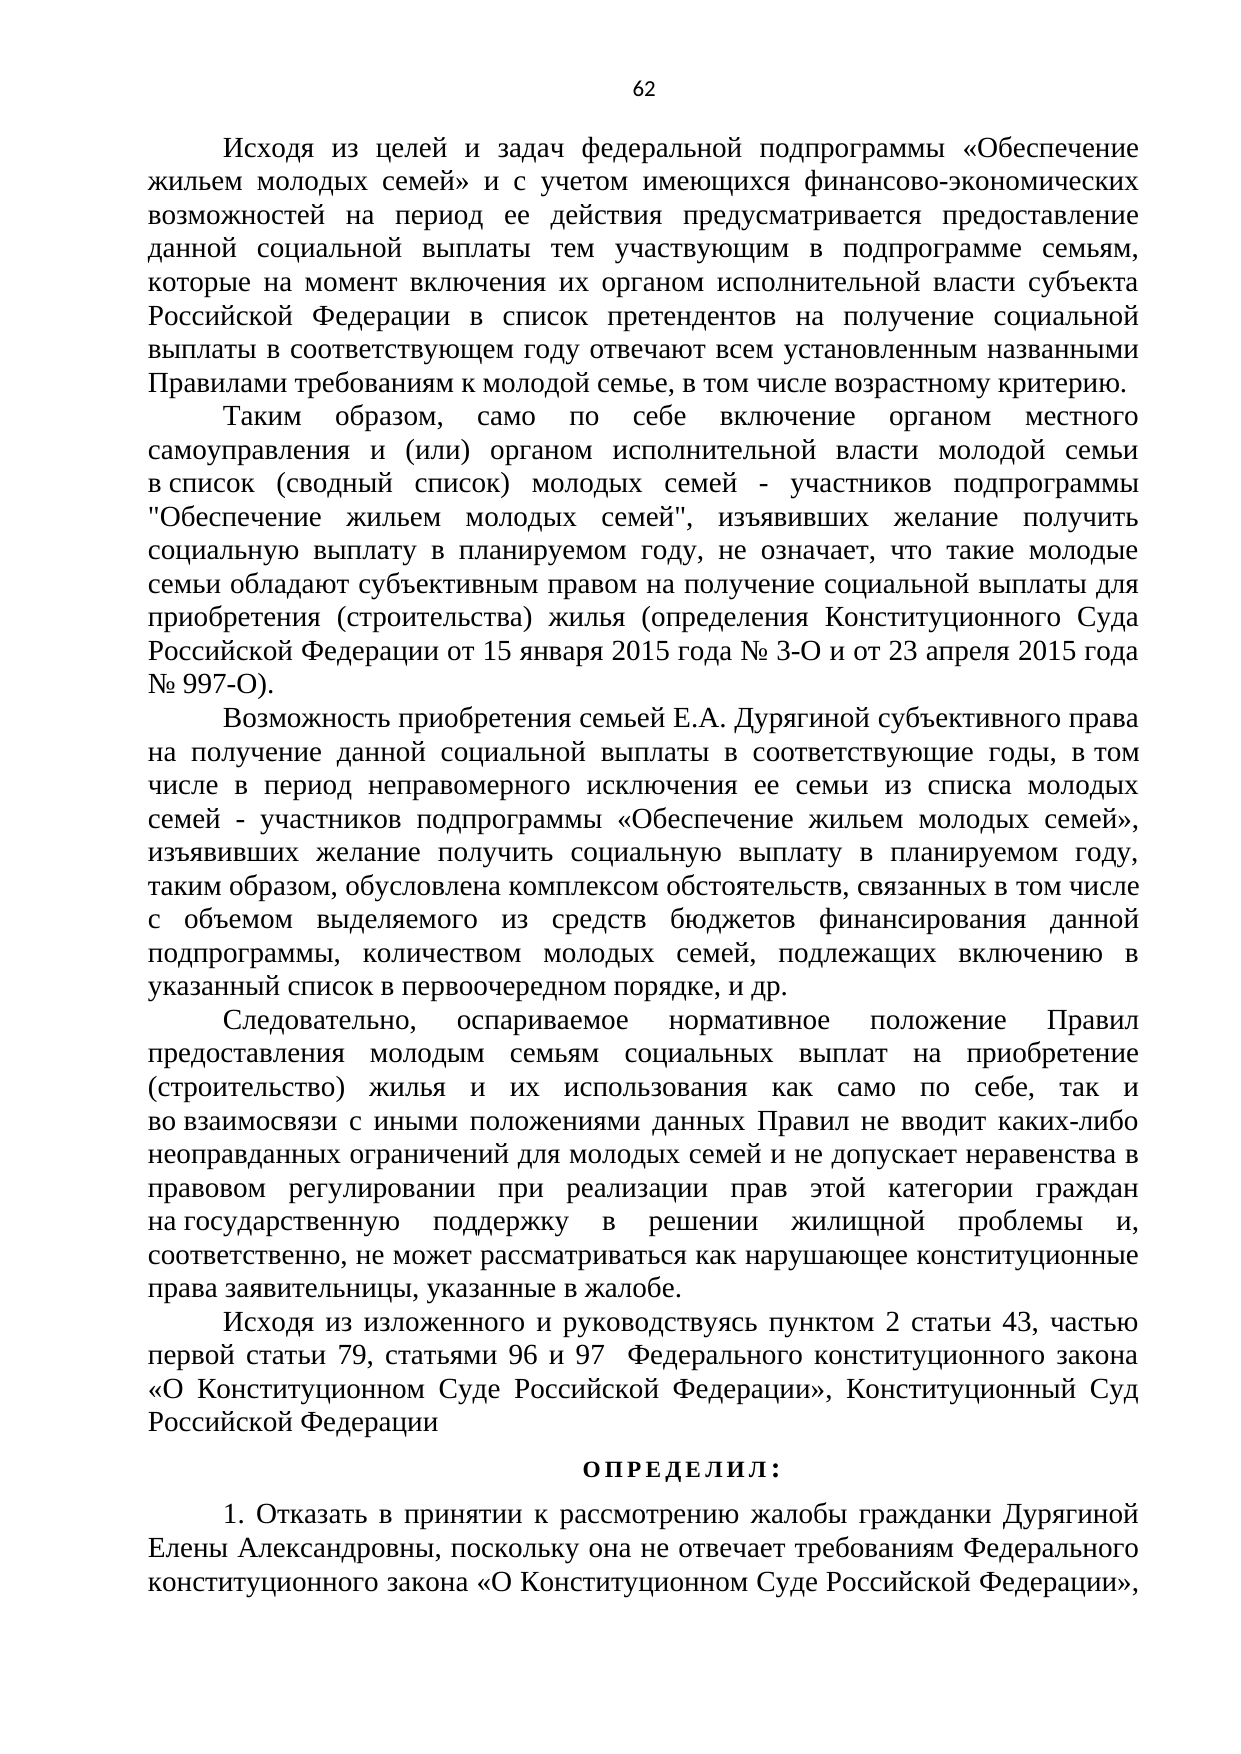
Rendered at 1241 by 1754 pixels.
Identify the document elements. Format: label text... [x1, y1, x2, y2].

text определил: [148, 1451, 1140, 1484]
text Возможность приобретения семьей Е.А. Дурягиной субъективного права на получение данной социальной выплаты в соответствующие годы, в том числе в период неправомерного исключения ее семьи из списка молодых семей - участников подпрограммы «Обеспечение жильем молодых семей», изъявивших желание получить социальную выплату в планируемом году, таким образом, обусловлена комплексом обстоятельств, связанных в том числе с объемом выделяемого из средств бюджетов финансирования данной подпрограммы, количеством молодых семей, подлежащих включению в указанный список в первоочередном порядке, и др. [148, 700, 1140, 1002]
text Таким образом, само по себе включение органом местного самоуправления и (или) органом исполнительной власти молодой семьи в список (сводный список) молодых семей - участников подпрограммы "Обеспечение жильем молодых семей", изъявивших желание получить социальную выплату в планируемом году, не означает, что такие молодые семьи обладают субъективным правом на получение социальной выплаты для приобретения (строительства) жилья (определения Конституционного Суда Российской Федерации от 15 января 2015 года № 3-О и от 23 апреля 2015 года № 997-О). [148, 398, 1140, 700]
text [148, 1497, 1140, 1597]
text Исходя из целей и задач федеральной подпрограммы «Обеспечение жильем молодых семей» и с учетом имеющихся финансово-экономических возможностей на период ее действия предусматривается предоставление данной социальной выплаты тем участвующим в подпрограмме семьям, которые на момент включения их органом исполнительной власти субъекта Российской Федерации в список претендентов на получение социальной выплаты в соответствующем году отвечают всем установленным названными Правилами требованиям к молодой семье, в том числе возрастному критерию. [148, 130, 1140, 398]
text Следовательно, оспариваемое нормативное положение Правил предоставления молодым семьям социальных выплат на приобретение (строительство) жилья и их использования как само по себе, так и во взаимосвязи с иными положениями данных Правил не вводит каких-либо неоправданных ограничений для молодых семей и не допускает неравенства в правовом регулировании при реализации прав этой категории граждан на государственную поддержку в решении жилищной проблемы и, соответственно, не может рассматриваться как нарушающее конституционные права заявительницы, указанные в жалобе. [148, 1002, 1140, 1304]
text Исходя из изложенного и руководствуясь пунктом 2 статьи 43, частью первой статьи 79, статьями 96 и 97 Федерального конституционного закона «О Конституционном Суде Российской Федерации», Конституционный Суд Российской Федерации [148, 1304, 1140, 1438]
